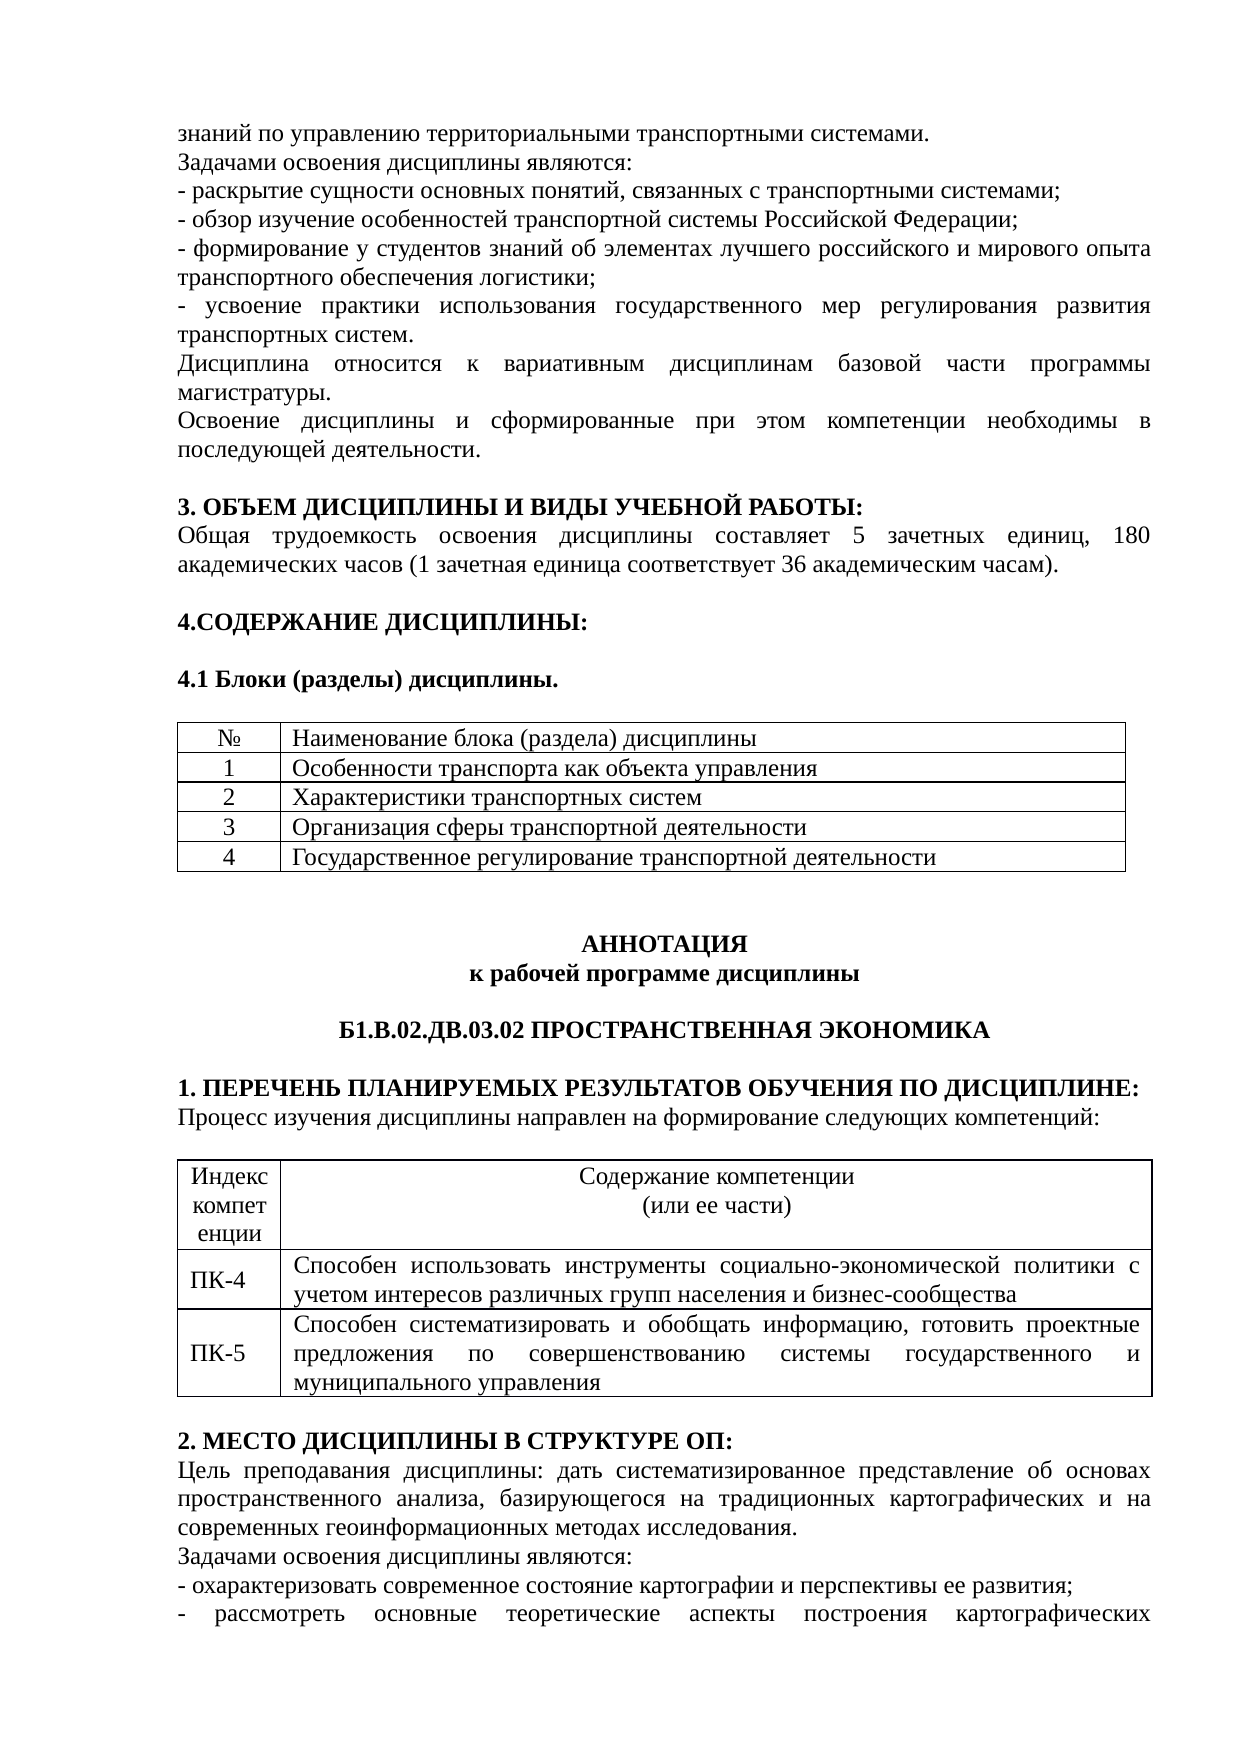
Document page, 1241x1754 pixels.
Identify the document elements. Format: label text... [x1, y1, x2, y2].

table_cell Особенности транспорта как объекта управления [281, 753, 1125, 781]
text - формирование у студентов знаний об элементах лучшего российского и мирового опыта транспортного обеспечения логистики; [177, 233, 1152, 291]
text - раскрытие сущности основных понятий, связанных с транспортными системами; [177, 176, 1152, 204]
table_cell Способен систематизировать и обобщать информацию, готовить проектные предложения по совершенствованию системы государственного и муниципального управления [281, 1310, 1151, 1396]
text Дисциплина относится к вариативным дисциплинам базовой части программы магистратуры. [177, 348, 1152, 406]
table_header Содержание компетенции (или ее части) [281, 1161, 1151, 1249]
text 1. ПЕРЕЧЕНЬ ПЛАНИРУЕМЫХ РЕЗУЛЬТАТОВ ОБУЧЕНИЯ ПО ДИСЦИПЛИНЕ: [177, 1073, 1152, 1102]
text Задачами освоения дисциплины являются: [177, 147, 1152, 176]
text АННОТАЦИЯ [177, 929, 1152, 958]
text 2. Место дисциплины в структуре ОП: [177, 1426, 1152, 1455]
table_header Индекс компетенции [178, 1161, 280, 1249]
text Задачами освоения дисциплины являются: [177, 1541, 1152, 1570]
table_cell 2 [178, 783, 280, 811]
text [177, 1598, 1152, 1627]
text Б1.В.02.ДВ.03.02 Пространственная экономика [177, 1016, 1152, 1044]
table_cell ПК-4 [178, 1250, 280, 1308]
text Общая трудоемкость освоения дисциплины составляет 5 зачетных единиц, 180 академических часов (1 зачетная единица соответствует 36 академическим часам). [177, 521, 1152, 578]
table_cell 1 [178, 753, 280, 781]
text 4.1 Блоки (разделы) дисциплины. [177, 664, 1152, 693]
text Процесс изучения дисциплины направлен на формирование следующих компетенций: [177, 1102, 1152, 1131]
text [177, 118, 1152, 147]
text Освоение дисциплины и сформированные при этом компетенции необходимы в последующей деятельности. [177, 406, 1152, 463]
table_cell ПК-5 [178, 1310, 280, 1396]
table_cell Государственное регулирование транспортной деятельности [281, 842, 1125, 871]
table_header № [178, 723, 280, 752]
table_cell 3 [178, 812, 280, 841]
text - обзор изучение особенностей транспортной системы Российской Федерации; [177, 204, 1152, 233]
text 3. Объем дисциплины и виды учебной работы: [177, 492, 1152, 521]
text 4.СОДЕРЖАНИЕ ДИСЦИПЛИНЫ: [177, 607, 1152, 636]
text Цель преподавания дисциплины: дать систематизированное представление об основах пространственного анализа, базирующегося на традиционных картографических и на современных геоинформационных методах исследования. [177, 1455, 1152, 1541]
table_cell Организация сферы транспортной деятельности [281, 812, 1125, 841]
text к рабочей программе дисциплины [177, 958, 1152, 987]
table_cell 4 [178, 842, 280, 871]
text - усвоение практики использования государственного мер регулирования развития транспортных систем. [177, 291, 1152, 348]
text - охарактеризовать современное состояние картографии и перспективы ее развития; [177, 1570, 1152, 1598]
table_cell Способен использовать инструменты социально-экономической политики с учетом интересов различных групп населения и бизнес-сообщества [281, 1250, 1151, 1308]
table_header Наименование блока (раздела) дисциплины [281, 723, 1125, 752]
table_cell Характеристики транспортных систем [281, 783, 1125, 811]
